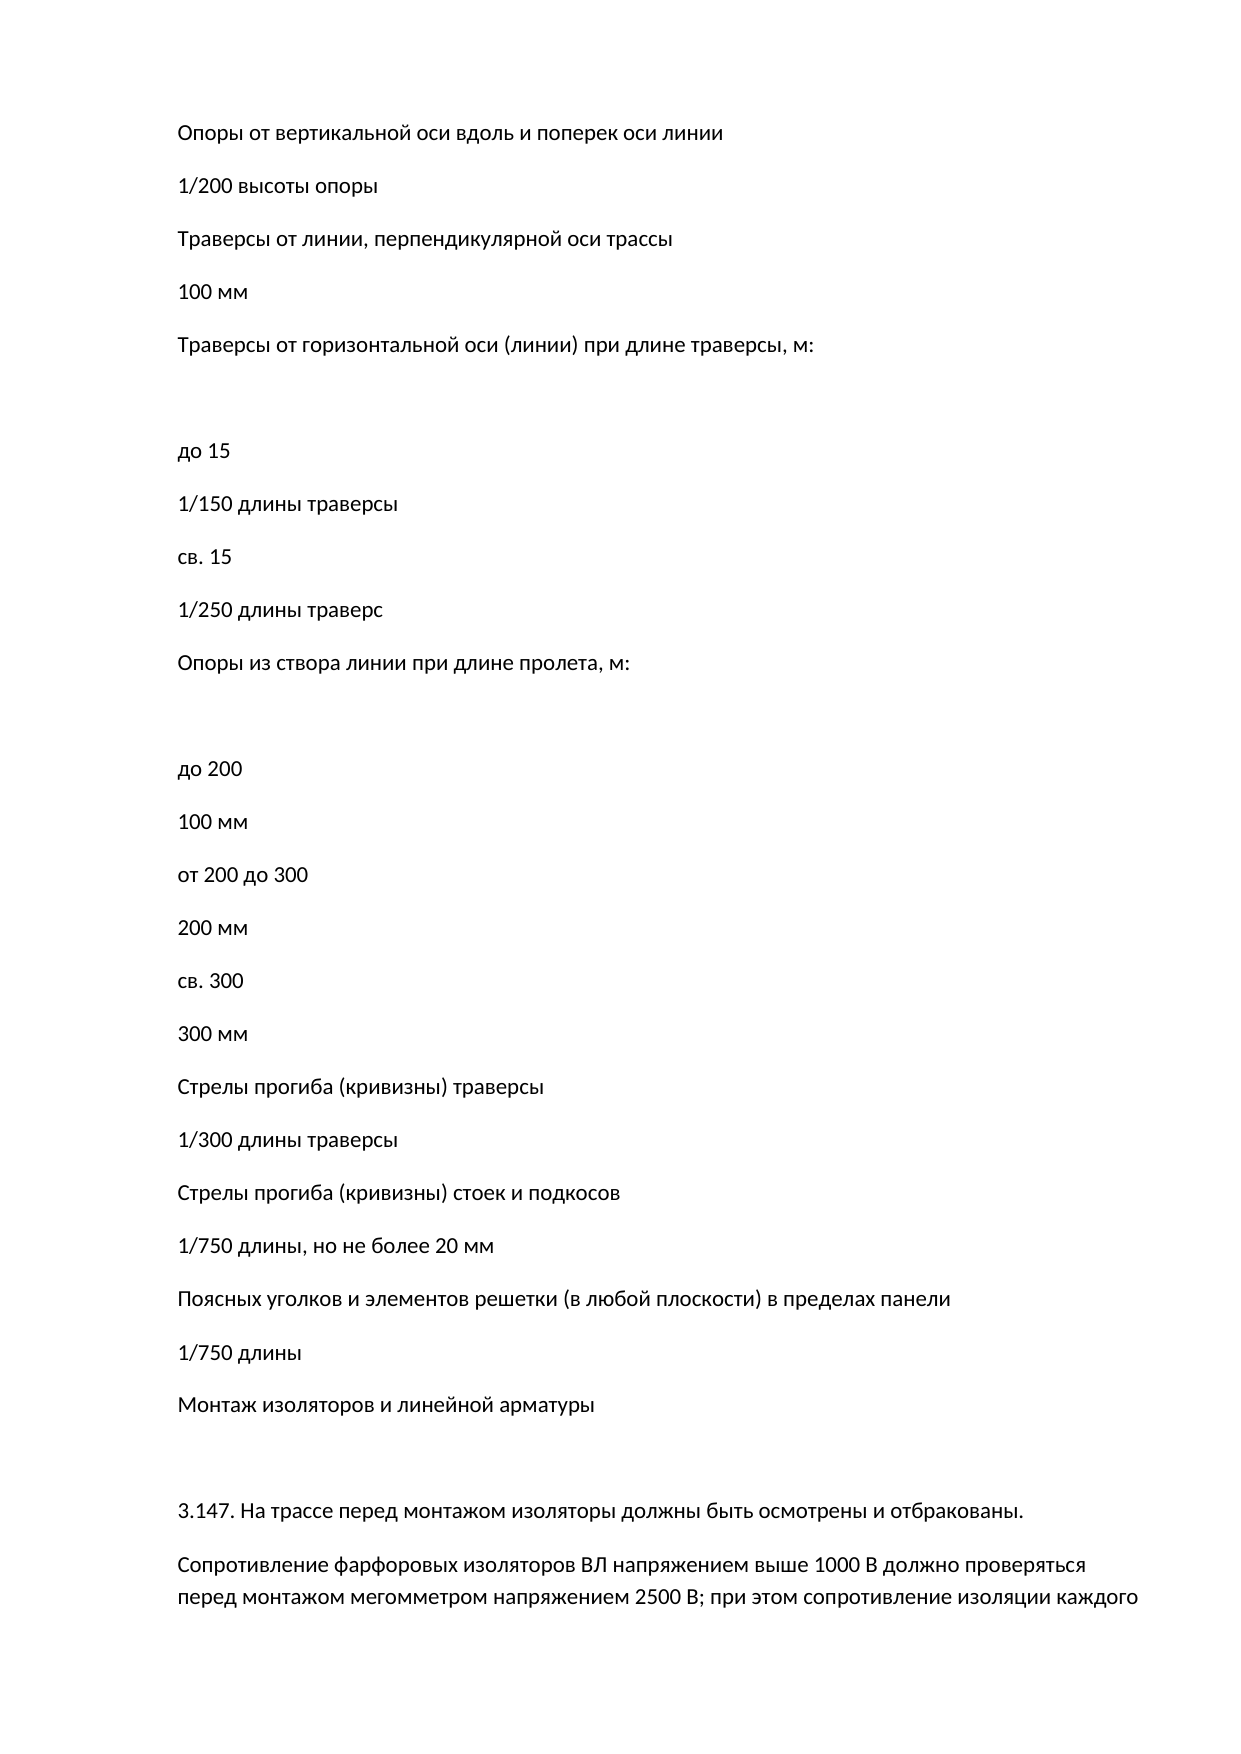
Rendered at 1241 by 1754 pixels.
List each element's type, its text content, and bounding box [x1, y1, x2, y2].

text Монтаж изоляторов и линейной арматуры [177, 1391, 1152, 1419]
text 1/250 длины траверс [177, 595, 1152, 623]
text 1/750 длины, но не более 20 мм [177, 1232, 1152, 1259]
text Поясных уголков и элементов решетки (в любой плоскости) в пределах панели [177, 1284, 1152, 1313]
text Стрелы прогиба (кривизны) траверсы [177, 1072, 1152, 1101]
text 200 мм [177, 913, 1152, 941]
text 1/150 длины траверсы [177, 489, 1152, 517]
text до 15 [177, 436, 1152, 464]
text Стрелы прогиба (кривизны) стоек и подкосов [177, 1178, 1152, 1207]
text Траверсы от линии, перпендикулярной оси трассы [177, 224, 1152, 252]
text до 200 [177, 754, 1152, 782]
text от 200 до 300 [177, 860, 1152, 888]
text 1/750 длины [177, 1338, 1152, 1366]
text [177, 1550, 1152, 1610]
text Траверсы от горизонтальной оси (линии) при длине траверсы, м: [177, 330, 1152, 358]
text Опоры от вертикальной оси вдоль и поперек оси линии [177, 118, 1152, 146]
text Опоры из створа линии при длине пролета, м: [177, 648, 1152, 676]
text 100 мм [177, 277, 1152, 305]
text 100 мм [177, 807, 1152, 835]
text св. 300 [177, 966, 1152, 994]
text 1/300 длины траверсы [177, 1126, 1152, 1153]
text 1/200 высоты опоры [177, 171, 1152, 199]
text 3.147. На трассе перед монтажом изоляторы должны быть осмотрены и отбракованы. [177, 1497, 1152, 1525]
text 300 мм [177, 1019, 1152, 1047]
text св. 15 [177, 542, 1152, 570]
